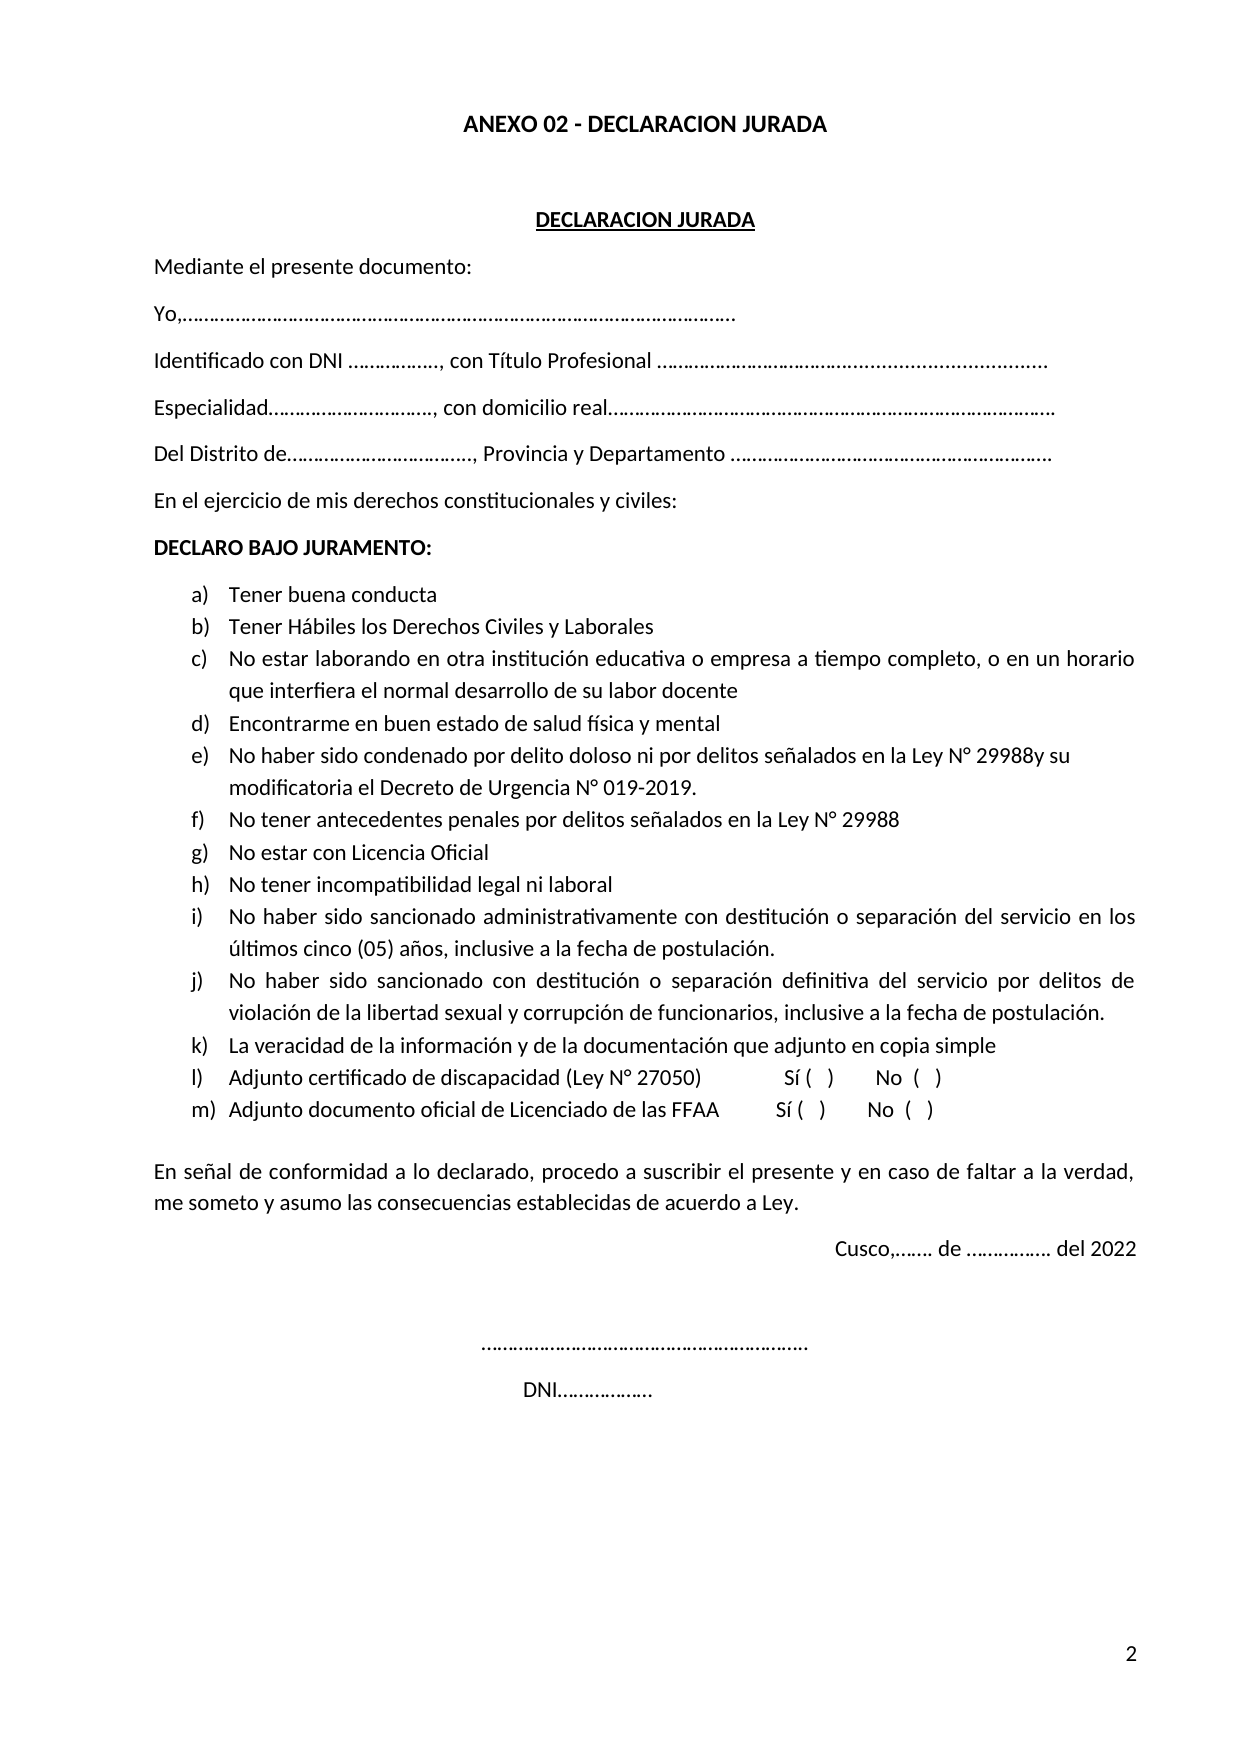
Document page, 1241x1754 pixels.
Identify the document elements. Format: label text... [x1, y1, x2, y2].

list Tener buena conducta [191, 580, 1137, 608]
text DNI……………… [153, 1375, 1137, 1403]
text Especialidad…………………………., con domicilio real…………………………………………………………………………. [153, 393, 1137, 421]
list No haber sido sancionado administrativamente con destitución o separación del servicio en los últimos cinco (05) años, inclusive a la fecha de postulación. [191, 902, 1137, 962]
text En señal de conformidad a lo declarado, procedo a suscribir el presente y en caso de faltar a la verdad, me someto y asumo las consecuencias establecidas de acuerdo a Ley. [153, 1157, 1137, 1216]
text Yo,…………………………………………………………………………………………… [153, 299, 1137, 327]
list No estar con Licencia Oficial [191, 838, 1137, 866]
text DECLARO BAJO JURAMENTO: [153, 533, 1137, 561]
list No tener incompatibilidad legal ni laboral [191, 870, 1137, 898]
list Encontrarme en buen estado de salud física y mental [191, 709, 1137, 737]
text ANEXO 02 - DECLARACION JURADA [153, 109, 1137, 139]
text Mediante el presente documento: [153, 252, 1137, 280]
text En el ejercicio de mis derechos constitucionales y civiles: [153, 486, 1137, 514]
list No haber sido sancionado con destitución o separación definitiva del servicio por delitos de violación de la libertad sexual y corrupción de funcionarios, inclusive a la fecha de postulación. [191, 966, 1137, 1027]
text DECLARACION JURADA [153, 205, 1137, 233]
list No estar laborando en otra institución educativa o empresa a tiempo completo, o en un horario que interfiera el normal desarrollo de su labor docente [191, 644, 1137, 705]
list Adjunto certificado de discapacidad (Ley N° 27050) Sí ( ) No ( ) [191, 1063, 1137, 1091]
text Identificado con DNI …………….., con Título Profesional ………………………………................................... [153, 346, 1137, 374]
text Cusco,……. de ……………. del 2022 [153, 1234, 1137, 1263]
text Del Distrito de…………………………….., Provincia y Departamento ……………………………………………………. [153, 439, 1137, 467]
list No tener antecedentes penales por delitos señalados en la Ley N° 29988 [191, 805, 1137, 833]
list Adjunto documento oficial de Licenciado de las FFAA Sí ( ) No ( ) [191, 1095, 1137, 1123]
text …………………………………………………….. [153, 1328, 1137, 1356]
list Tener Hábiles los Derechos Civiles y Laborales [191, 612, 1137, 640]
list No haber sido condenado por delito doloso ni por delitos señalados en la Ley N° 29988y su modificatoria el Decreto de Urgencia N° 019-2019. [191, 741, 1137, 801]
list La veracidad de la información y de la documentación que adjunto en copia simple [191, 1031, 1137, 1059]
